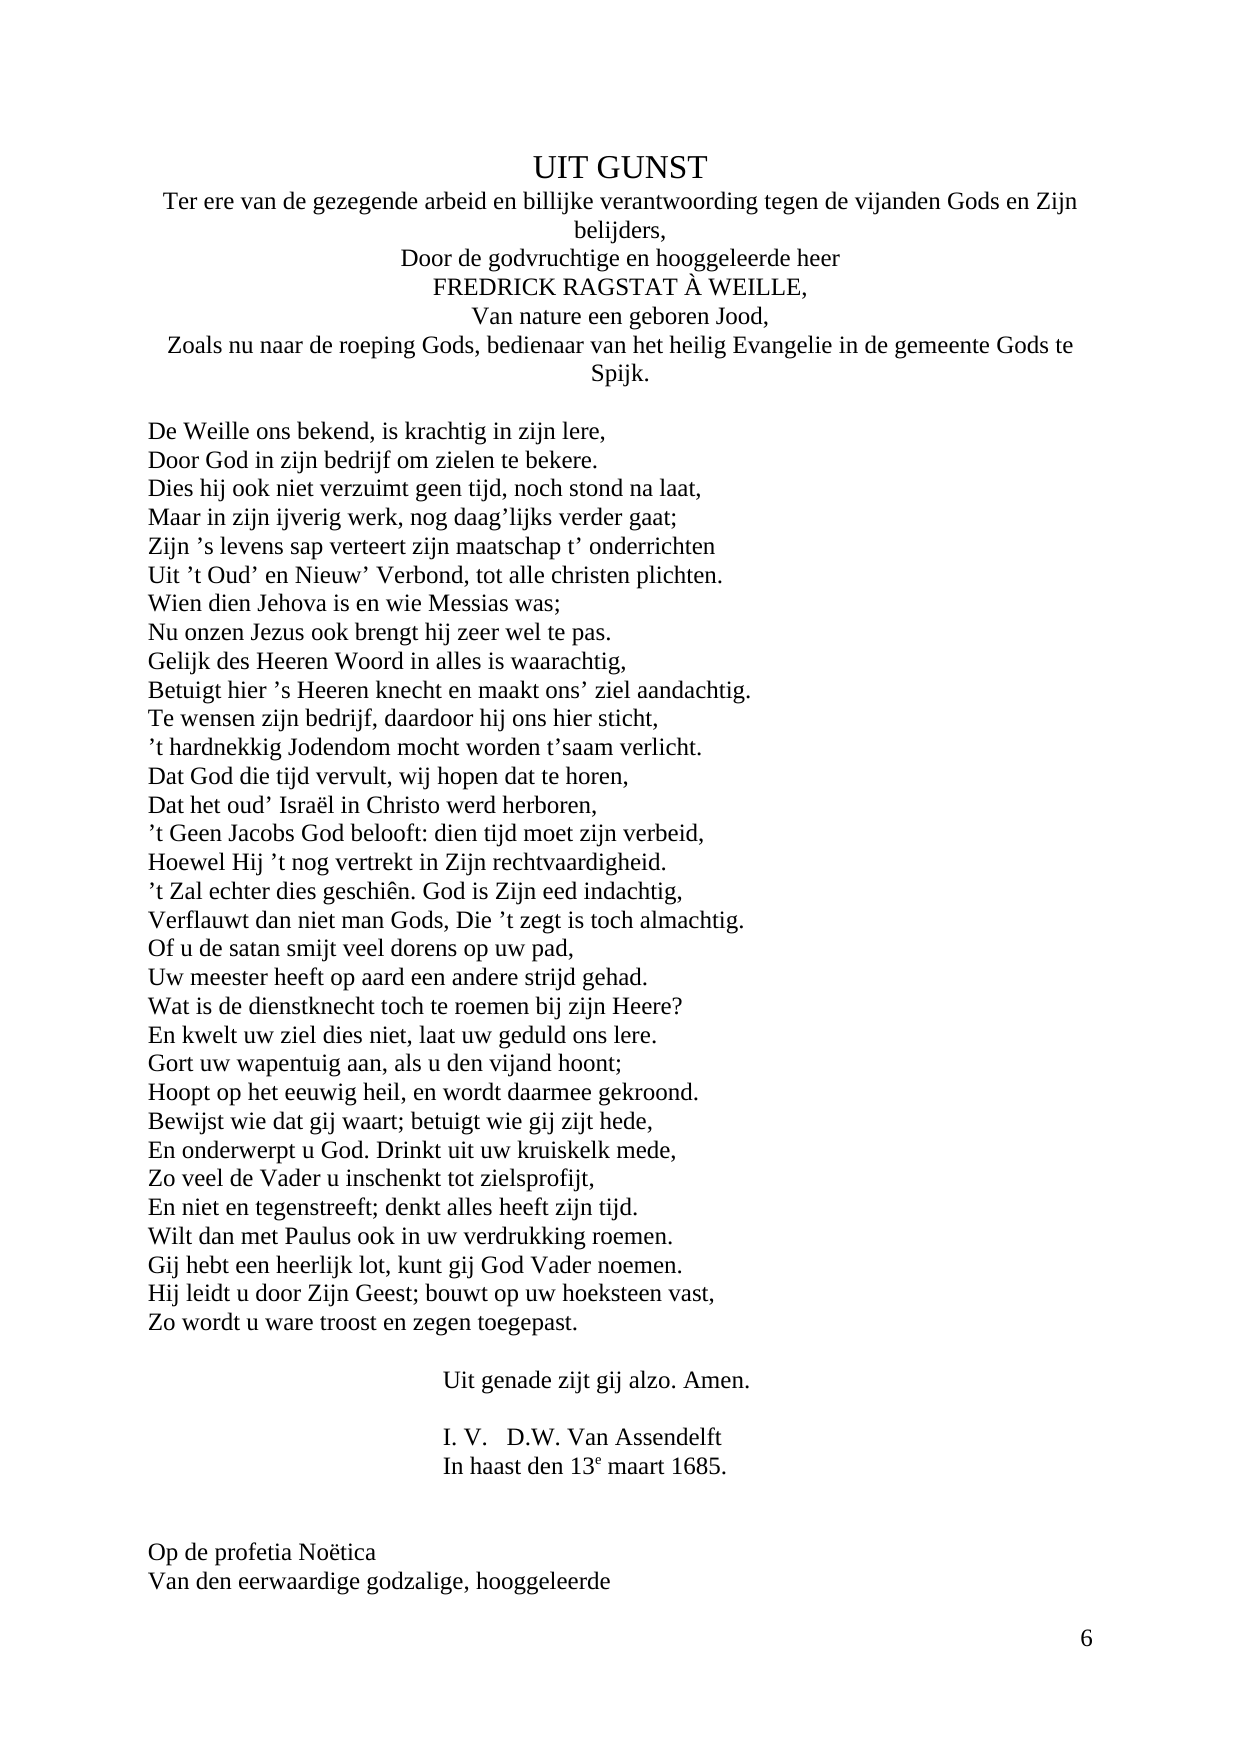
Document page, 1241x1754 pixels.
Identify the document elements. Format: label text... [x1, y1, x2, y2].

text Maar in zijn ijverig werk, nog daag’lijks verder gaat; [148, 502, 1093, 531]
text Door de godvruchtige en hooggeleerde heer [148, 243, 1093, 272]
text En niet en tegenstreeft; denkt alles heeft zijn tijd. [148, 1192, 1093, 1221]
text De Weille ons bekend, is krachtig in zijn lere, [148, 416, 1093, 445]
text Zoals nu naar de roeping Gods, bedienaar van het heilig Evangelie in de gemeente Gods te Spijk. [148, 330, 1093, 387]
text Te wensen zijn bedrijf, daardoor hij ons hier sticht, [148, 703, 1093, 732]
text Zijn ’s levens sap verteert zijn maatschap t’ onderrichten [148, 531, 1093, 560]
text Uit ’t Oud’ en Nieuw’ Verbond, tot alle christen plichten. [148, 560, 1093, 588]
text Bewijst wie dat gij waart; betuigt wie gij zijt hede, [148, 1106, 1093, 1135]
text Dies hij ook niet verzuimt geen tijd, noch stond na laat, [148, 473, 1093, 502]
text Wilt dan met Paulus ook in uw verdrukking roemen. [148, 1221, 1093, 1250]
text ’t hardnekkig Jodendom mocht worden t’saam verlicht. [148, 732, 1093, 761]
text Van den eerwaardige godzalige, hooggeleerde [148, 1566, 1093, 1595]
text ’t Geen Jacobs God belooft: dien tijd moet zijn verbeid, [148, 818, 1093, 847]
text Hoewel Hij ’t nog vertrekt in Zijn rechtvaardigheid. [148, 847, 1093, 876]
text Zo veel de Vader u inschenkt tot zielsprofijt, [148, 1163, 1093, 1192]
text Of u de satan smijt veel dorens op uw pad, [148, 933, 1093, 962]
text Op de profetia Noëtica [148, 1537, 1093, 1566]
text UIT GUNST [148, 148, 1093, 186]
text Wien dien Jehova is en wie Messias was; [148, 588, 1093, 617]
text I. V. D.W. Van Assendelft [369, 1422, 1093, 1451]
text Gort uw wapentuig aan, als u den vijand hoont; [148, 1048, 1093, 1077]
text Door God in zijn bedrijf om zielen te bekere. [148, 445, 1093, 473]
text Gij hebt een heerlijk lot, kunt gij God Vader noemen. [148, 1250, 1093, 1278]
text En onderwerpt u God. Drinkt uit uw kruiskelk mede, [148, 1135, 1093, 1163]
text Zo wordt u ware troost en zegen toegepast. [148, 1307, 1093, 1336]
text Uit genade zijt gij alzo. Amen. [148, 1365, 1093, 1393]
text In haast den 13e maart 1685. [369, 1451, 1093, 1480]
text Wat is de dienstknecht toch te roemen bij zijn Heere? [148, 991, 1093, 1020]
text Dat het oud’ Israël in Christo werd herboren, [148, 790, 1093, 818]
text Verflauwt dan niet man Gods, Die ’t zegt is toch almachtig. [148, 905, 1093, 933]
text Hij leidt u door Zijn Geest; bouwt op uw hoeksteen vast, [148, 1278, 1093, 1307]
text ’t Zal echter dies geschiên. God is Zijn eed indachtig, [148, 876, 1093, 905]
text Betuigt hier ’s Heeren knecht en maakt ons’ ziel aandachtig. [148, 675, 1093, 703]
text Dat God die tijd vervult, wij hopen dat te horen, [148, 761, 1093, 790]
text Hoopt op het eeuwig heil, en wordt daarmee gekroond. [148, 1077, 1093, 1106]
text Van nature een geboren Jood, [148, 301, 1093, 330]
text En kwelt uw ziel dies niet, laat uw geduld ons lere. [148, 1020, 1093, 1048]
text Ter ere van de gezegende arbeid en billijke verantwoording tegen de vijanden Gods en Zijn belijders, [148, 186, 1093, 243]
text Gelijk des Heeren Woord in alles is waarachtig, [148, 646, 1093, 675]
text Nu onzen Jezus ook brengt hij zeer wel te pas. [148, 617, 1093, 646]
text Uw meester heeft op aard een andere strijd gehad. [148, 962, 1093, 991]
text FREDRICK RAGSTAT À WEILLE, [148, 272, 1093, 301]
